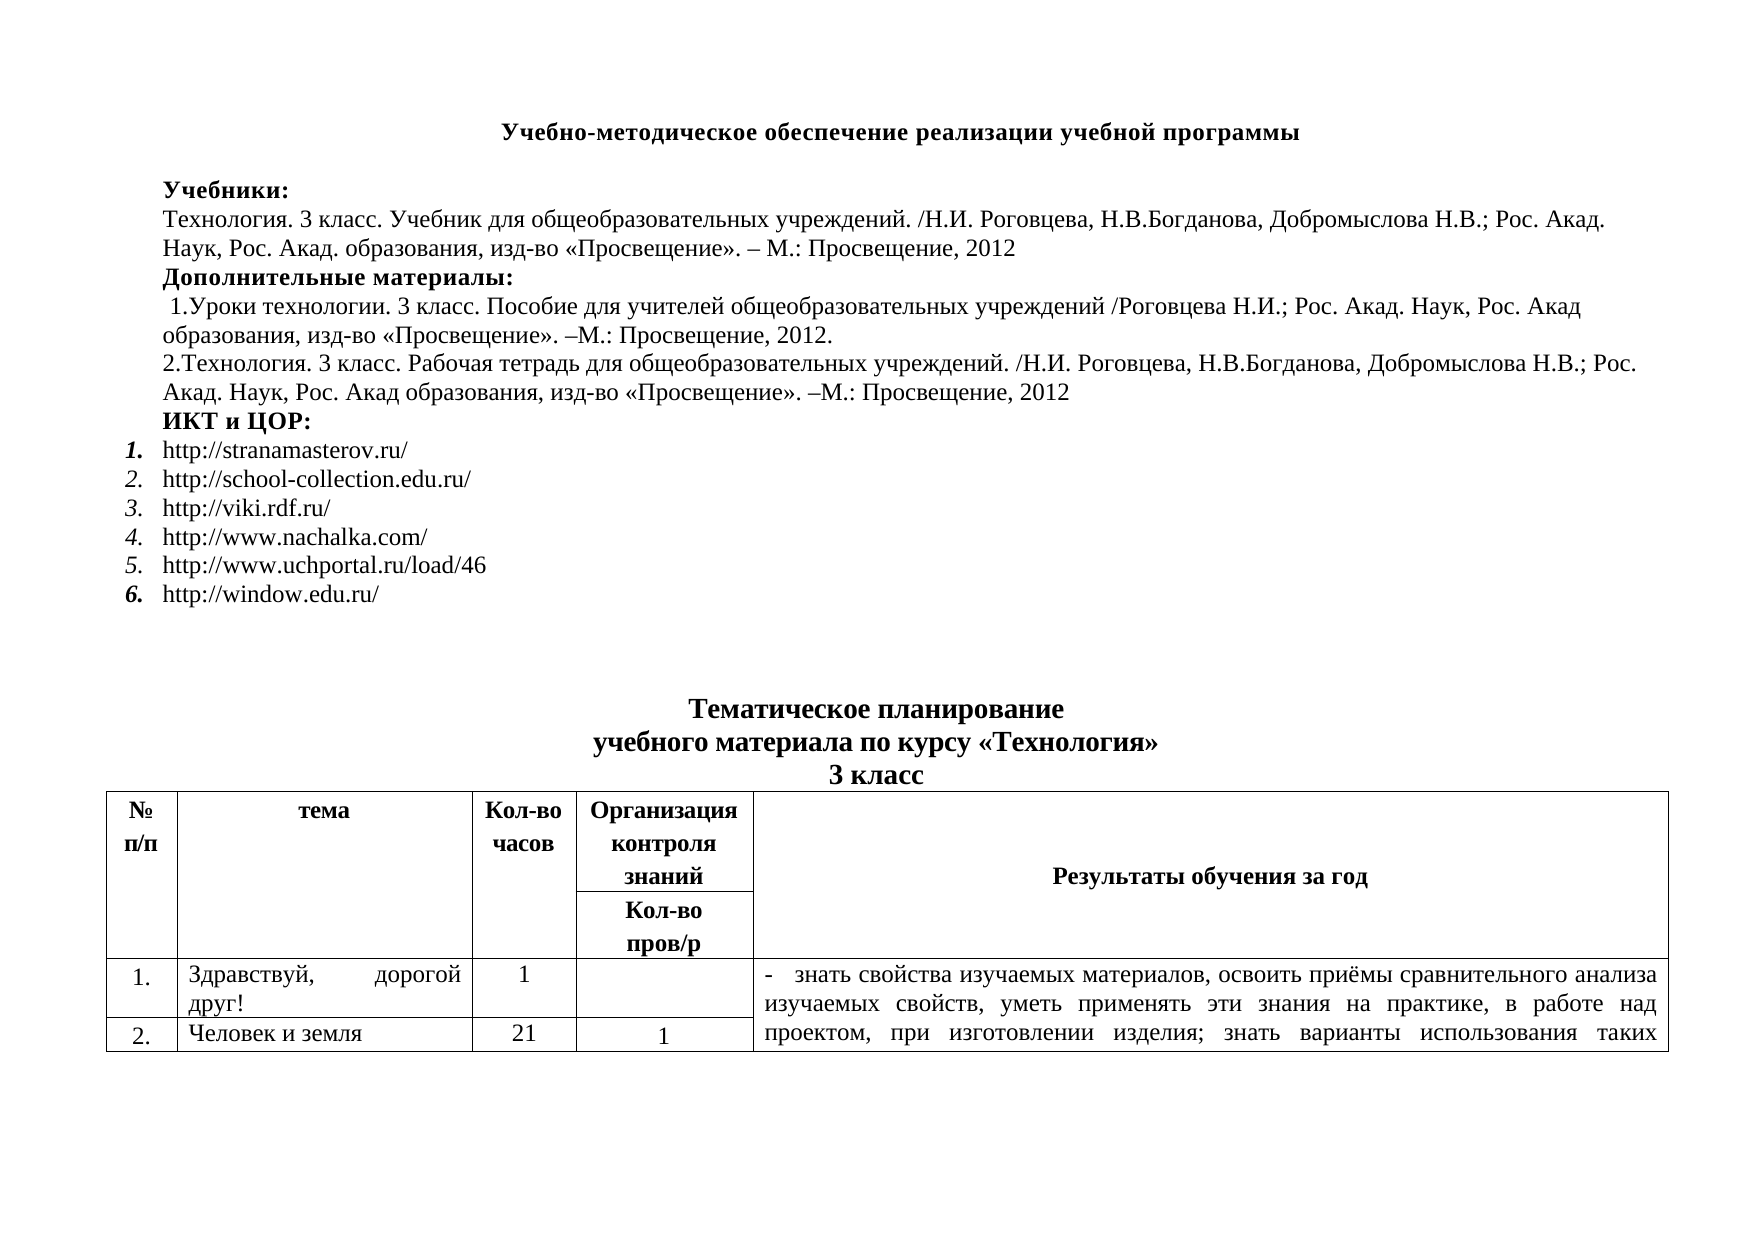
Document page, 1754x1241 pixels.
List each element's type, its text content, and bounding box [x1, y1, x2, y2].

text Учебники: [162, 175, 1639, 204]
list http://window.edu.ru/ [125, 579, 1639, 608]
table_header № п/п [107, 792, 177, 958]
table_cell 1 [577, 1018, 753, 1051]
table_cell 1 [473, 959, 576, 1017]
text учебного материала по курсу «Технология» [118, 725, 1634, 758]
table_header тема [178, 792, 472, 958]
text ИКТ и ЦОР: [162, 407, 1639, 436]
table_cell 21 [473, 1018, 576, 1051]
table_cell 1. [107, 959, 177, 1017]
text 1.Уроки технологии. 3 класс. Пособие для учителей общеобразовательных учреждений /Роговцева Н.И.; Рос. Акад. Наук, Рос. Акад образования, изд-во «Просвещение». –М.: Просвещение, 2012. [162, 291, 1639, 349]
table_header Результаты обучения за год [754, 792, 1668, 958]
table_header Кол-во часов [473, 792, 576, 958]
list http://school-collection.edu.ru/ [125, 464, 1639, 493]
table_cell Человек и земля [178, 1018, 472, 1051]
table_cell [577, 959, 753, 1017]
list http://viki.rdf.ru/ [125, 493, 1639, 522]
list http://www.uchportal.ru/load/46 [125, 551, 1639, 579]
table_header Организация контроля знаний [577, 792, 753, 891]
list http://www.nachalka.com/ [125, 522, 1639, 551]
text Дополнительные материалы: [162, 262, 1639, 291]
text 2.Технология. 3 класс. Рабочая тетрадь для общеобразовательных учреждений. /Н.И. Роговцева, Н.В.Богданова, Добромыслова Н.В.; Рос. Акад. Наук, Рос. Акад образования, изд-во «Просвещение». –М.: Просвещение, 2012 [162, 349, 1639, 407]
table_cell Здравствуй, дорогой друг! [178, 959, 472, 1017]
table_cell 2. [107, 1018, 177, 1051]
text Технология. 3 класс. Учебник для общеобразовательных учреждений. /Н.И. Роговцева, Н.В.Богданова, Добромыслова Н.В.; Рос. Акад. Наук, Рос. Акад. образования, изд-во «Просвещение». – М.: Просвещение, 2012 [162, 204, 1639, 262]
table_cell Кол-во пров/р [577, 892, 753, 958]
list http://stranamasterov.ru/ [125, 436, 1639, 464]
text Учебно-методическое обеспечение реализации учебной программы [162, 117, 1639, 146]
text 3 класс [118, 758, 1634, 791]
text Тематическое планирование [118, 692, 1634, 725]
table_cell - знать свойства изучаемых материалов, освоить приёмы сравнительного анализа изучаемых свойств, уметь применять эти знания на практике, в работе над проектом, при изготовлении изделия; знать варианты использования таких материалов, как полиэтилен, синтепон, проволока (металлы) в повседневной жизни; - соотносить по форме реальные объекты и предметы быта (одежды), анализировать изделие, сравнивая его с реальным объектом, заменять используемые материалы при создании реальных объектов на доступные для моделирования изделия по образцу; различать виды мягких игрушек, уметь применять правила работы над мягкой игрушкой, знать последовательность работы над мягкой игрушкой; - оперировать знаниями о видах швов и правильно применять их при изготовлении изделий; - овладеть алгоритмом работы над стебельчатым и петельным швами; уметь свободно работать иглой, использовать пяльцы в практической работе; - осмыслить понятие «развёртка», усвоить правила построения развёртки; - знать приёмы составления композиции; - освоить понятия «масштаб», «чертёж», «эскиз», «технический рисунок», «схема»; - уметь читать простые чертежи, различать линии чертежа и использовать их; - уметь выполнять эскиз, технический рисунок, чертёж, соотносить знаковые обозначения с выполняемыми операциями, выполнять работу по схеме; - знать профессии людей, занятых в основных видах городского хозяйства и производства. [754, 959, 1668, 1051]
